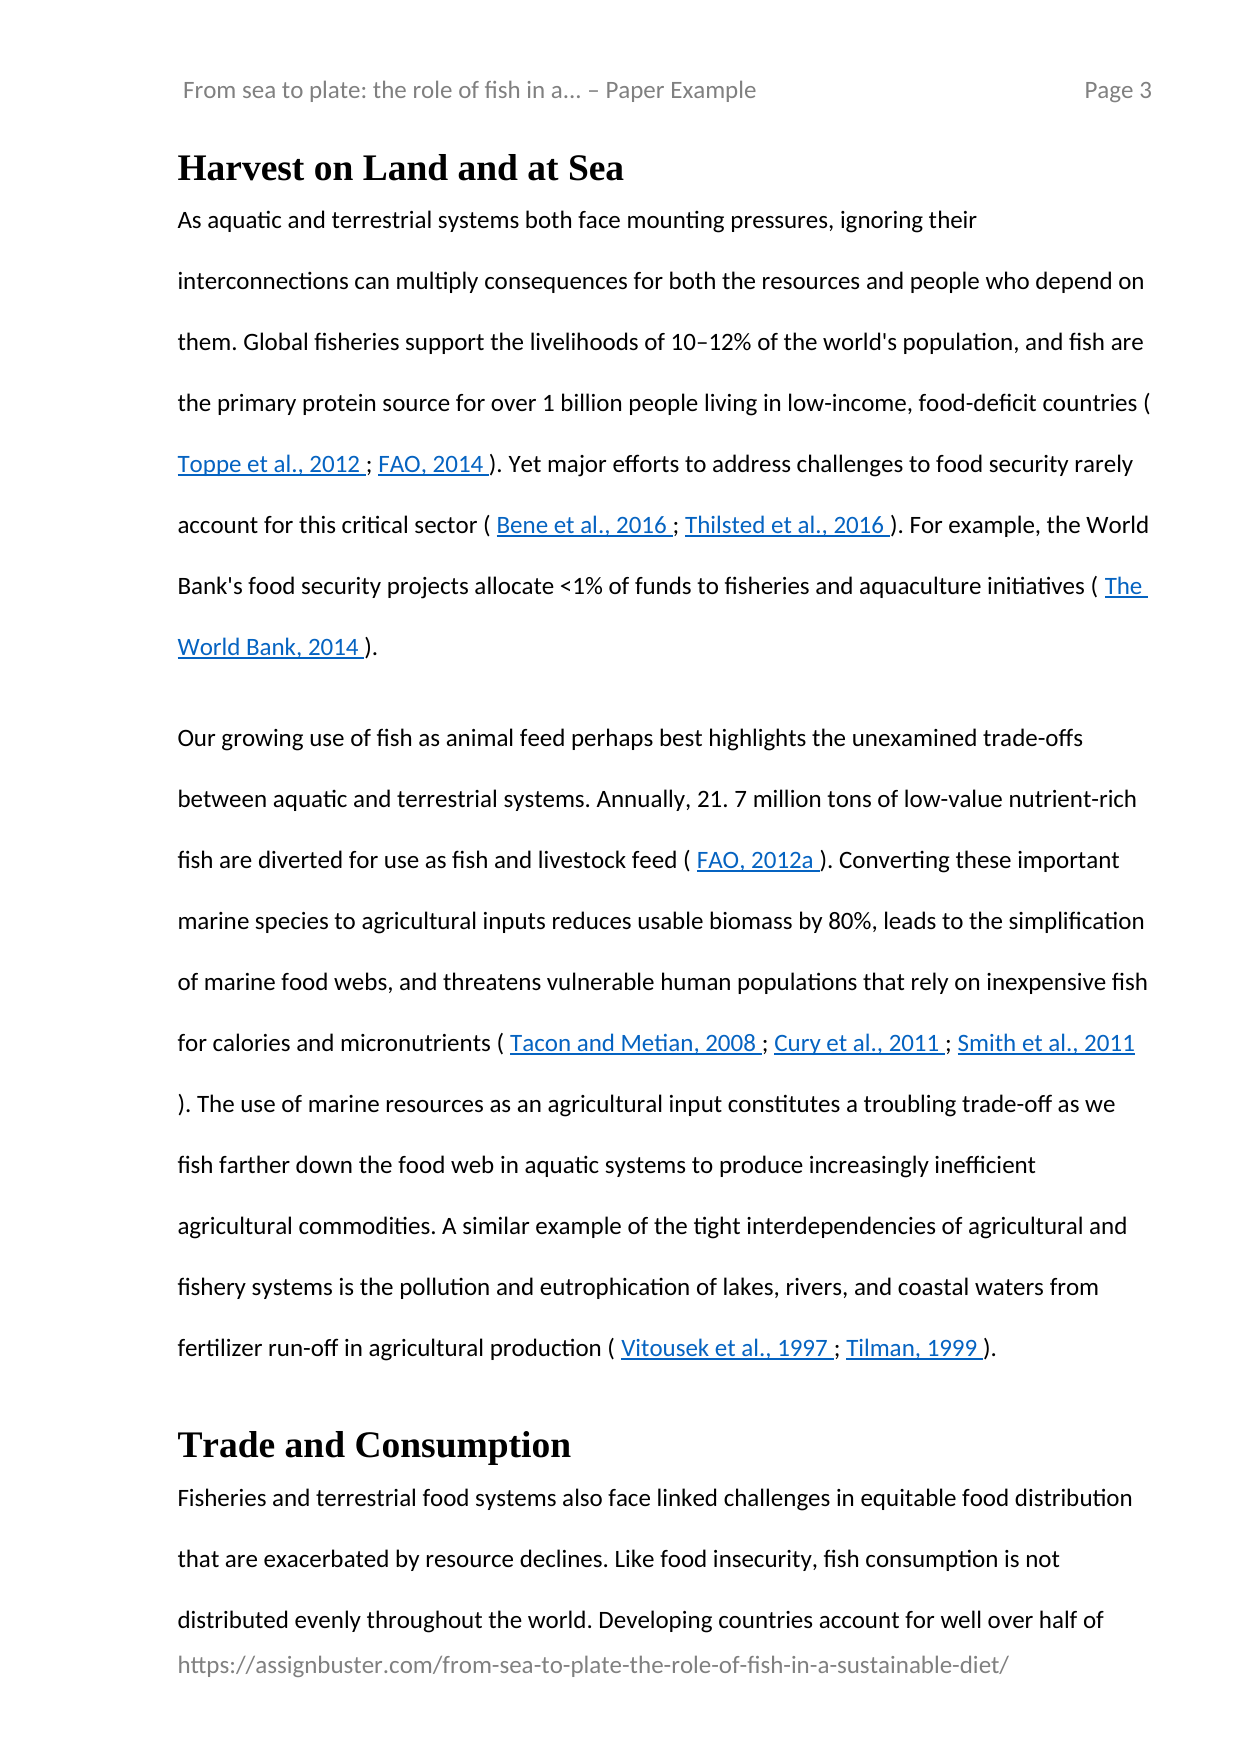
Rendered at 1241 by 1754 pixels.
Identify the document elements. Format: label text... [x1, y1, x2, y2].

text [177, 1482, 1152, 1634]
text Our growing use of fish as animal feed perhaps best highlights the unexamined trade-offs between aquatic and terrestrial systems. Annually, 21. 7 million tons of low-value nutrient-rich fish are diverted for use as fish and livestock feed ( FAO, 2012a ). Converting these important marine species to agricultural inputs reduces usable biomass by 80%, leads to the simplification of marine food webs, and threatens vulnerable human populations that rely on inexpensive fish for calories and micronutrients ( Tacon and Metian, 2008 ; Cury et al., 2011 ; Smith et al., 2011 ). The use of marine resources as an agricultural input constitutes a troubling trade-off as we fish farther down the food web in aquatic systems to produce increasingly inefficient agricultural commodities. A similar example of the tight interdependencies of agricultural and fishery systems is the pollution and eutrophication of lakes, rivers, and coastal waters from fertilizer run-off in agricultural production ( Vitousek et al., 1997 ; Tilman, 1999 ). [177, 722, 1152, 1363]
subtitle Harvest on Land and at Sea [177, 145, 1152, 188]
text As aquatic and terrestrial systems both face mounting pressures, ignoring their interconnections can multiply consequences for both the resources and people who depend on them. Global fisheries support the livelihoods of 10–12% of the world's population, and fish are the primary protein source for over 1 billion people living in low-income, food-deficit countries ( Toppe et al., 2012 ; FAO, 2014 ). Yet major efforts to address challenges to food security rarely account for this critical sector ( Bene et al., 2016 ; Thilsted et al., 2016 ). For example, the World Bank's food security projects allocate <1% of funds to fisheries and aquaculture initiatives ( The World Bank, 2014 ). [177, 204, 1152, 662]
subtitle Trade and Consumption [177, 1423, 1152, 1466]
